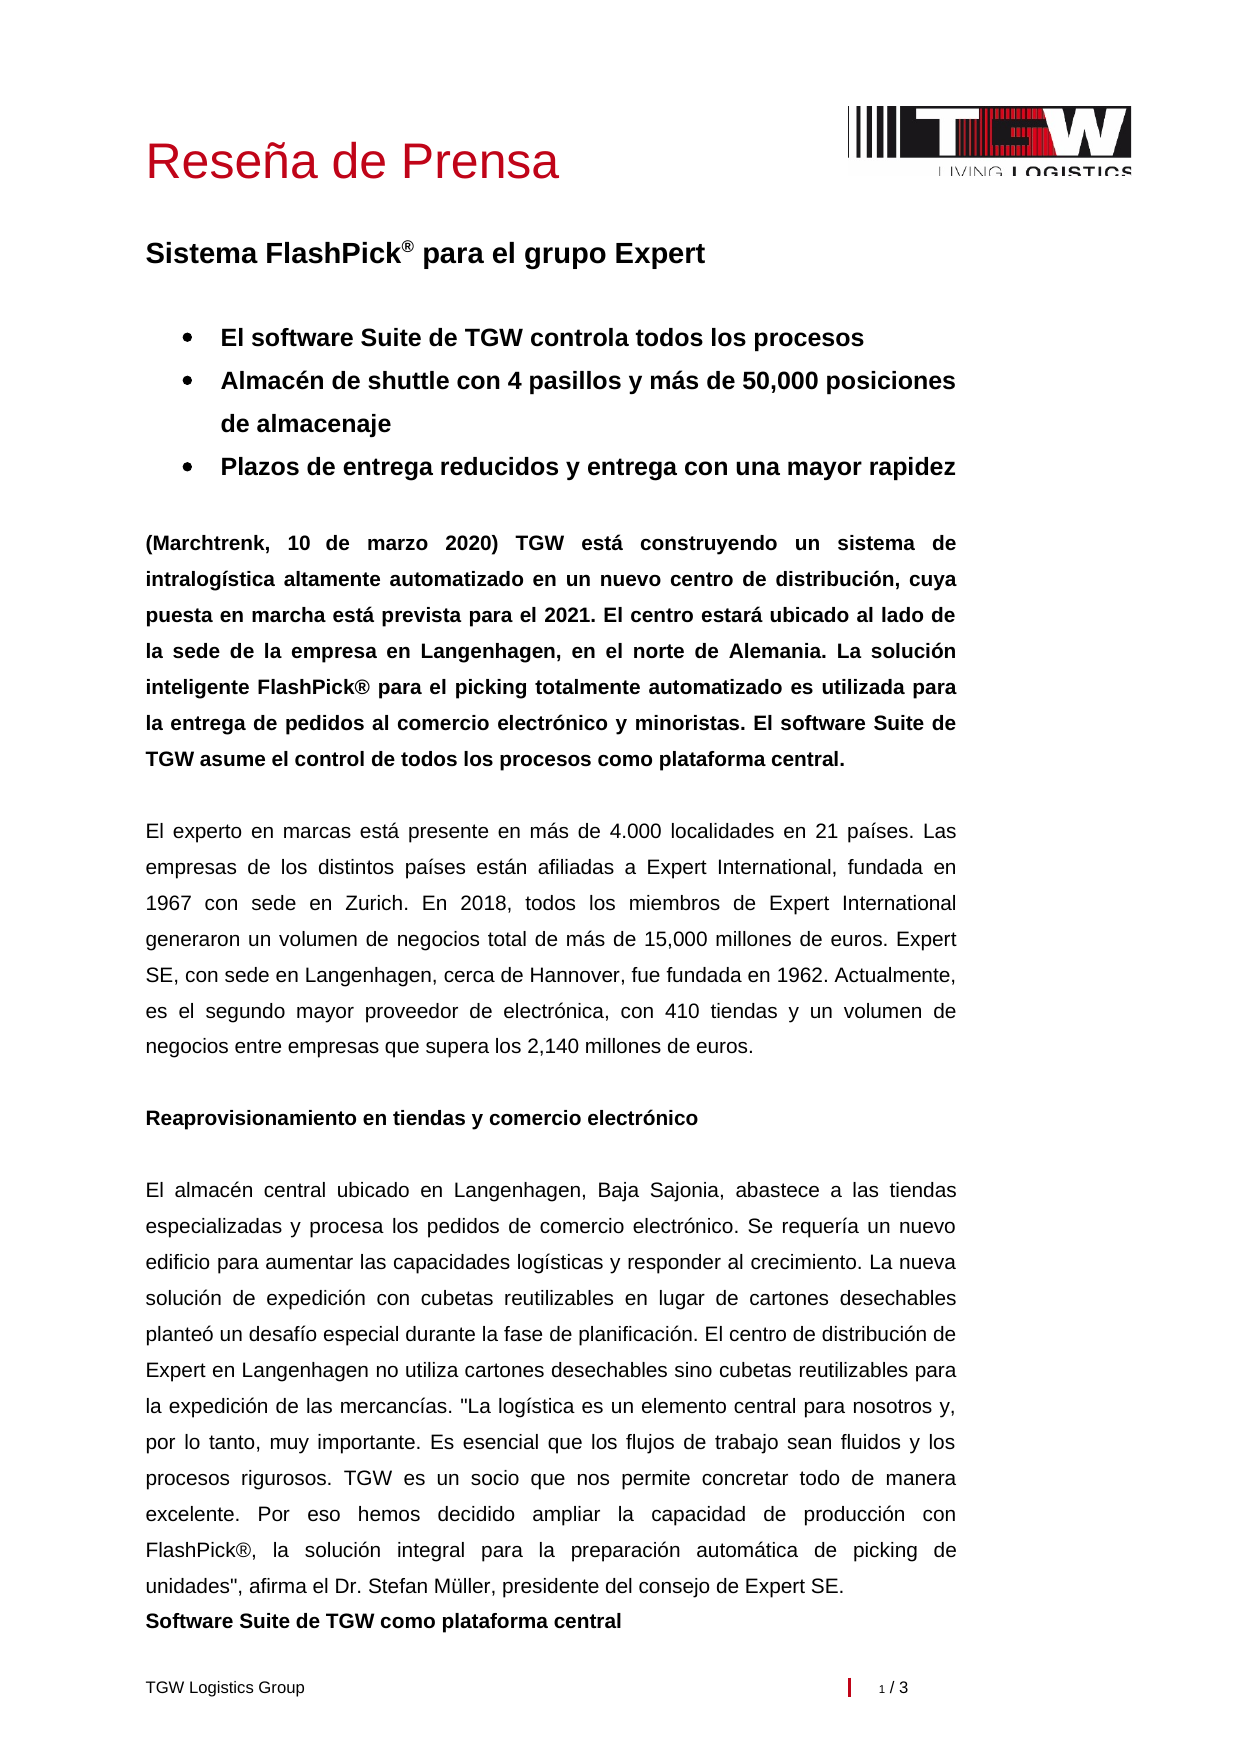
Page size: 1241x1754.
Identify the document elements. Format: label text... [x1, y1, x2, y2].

text Software Suite de TGW como plataforma central [145, 1609, 957, 1633]
text El experto en marcas está presente en más de 4.000 localidades en 21 países. Las empresas de los distintos países están afiliadas a Expert International, fundada en 1967 con sede en Zurich. En 2018, todos los miembros de Expert International generaron un volumen de negocios total de más de 15,000 millones de euros. Expert SE, con sede en Langenhagen, cerca de Hannover, fue fundada en 1962. Actualmente, es el segundo mayor proveedor de electrónica, con 410 tiendas y un volumen de negocios entre empresas que supera los 2,140 millones de euros. [145, 819, 957, 1058]
text El almacén central ubicado en Langenhagen, Baja Sajonia, abastece a las tiendas especializadas y procesa los pedidos de comercio electrónico. Se requería un nuevo edificio para aumentar las capacidades logísticas y responder al crecimiento. La nueva solución de expedición con cubetas reutilizables en lugar de cartones desechables planteó un desafío especial durante la fase de planificación. El centro de distribución de Expert en Langenhagen no utiliza cartones desechables sino cubetas reutilizables para la expedición de las mercancías. "La logística es un elemento central para nosotros y, por lo tanto, muy importante. Es esencial que los flujos de trabajo sean fluidos y los procesos rigurosos. TGW es un socio que nos permite concretar todo de manera excelente. Por eso hemos decidido ampliar la capacidad de producción con FlashPick®, la solución integral para la preparación automática de picking de unidades", afirma el Dr. Stefan Müller, presidente del consejo de Expert SE. [145, 1178, 957, 1597]
text Reaprovisionamiento en tiendas y comercio electrónico [145, 1106, 957, 1130]
text Sistema FlashPick® para el grupo Expert [145, 236, 957, 270]
text (Marchtrenk, 10 de marzo 2020) TGW está construyendo un sistema de intralogística altamente automatizado en un nuevo centro de distribución, cuya puesta en marcha está prevista para el 2021. El centro estará ubicado al lado de la sede de la empresa en Langenhagen, en el norte de Alemania. La solución inteligente FlashPick® para el picking totalmente automatizado es utilizada para la entrega de pedidos al comercio electrónico y minoristas. El software Suite de TGW asume el control de todos los procesos como plataforma central. [145, 531, 957, 771]
picture [846, 106, 1132, 176]
list El software Suite de TGW controla todos los procesos [183, 322, 957, 351]
list Almacén de shuttle con 4 pasillos y más de 50,000 posiciones de almacenaje [183, 366, 957, 438]
list Plazos de entrega reducidos y entrega con una mayor rapidez [183, 452, 957, 481]
